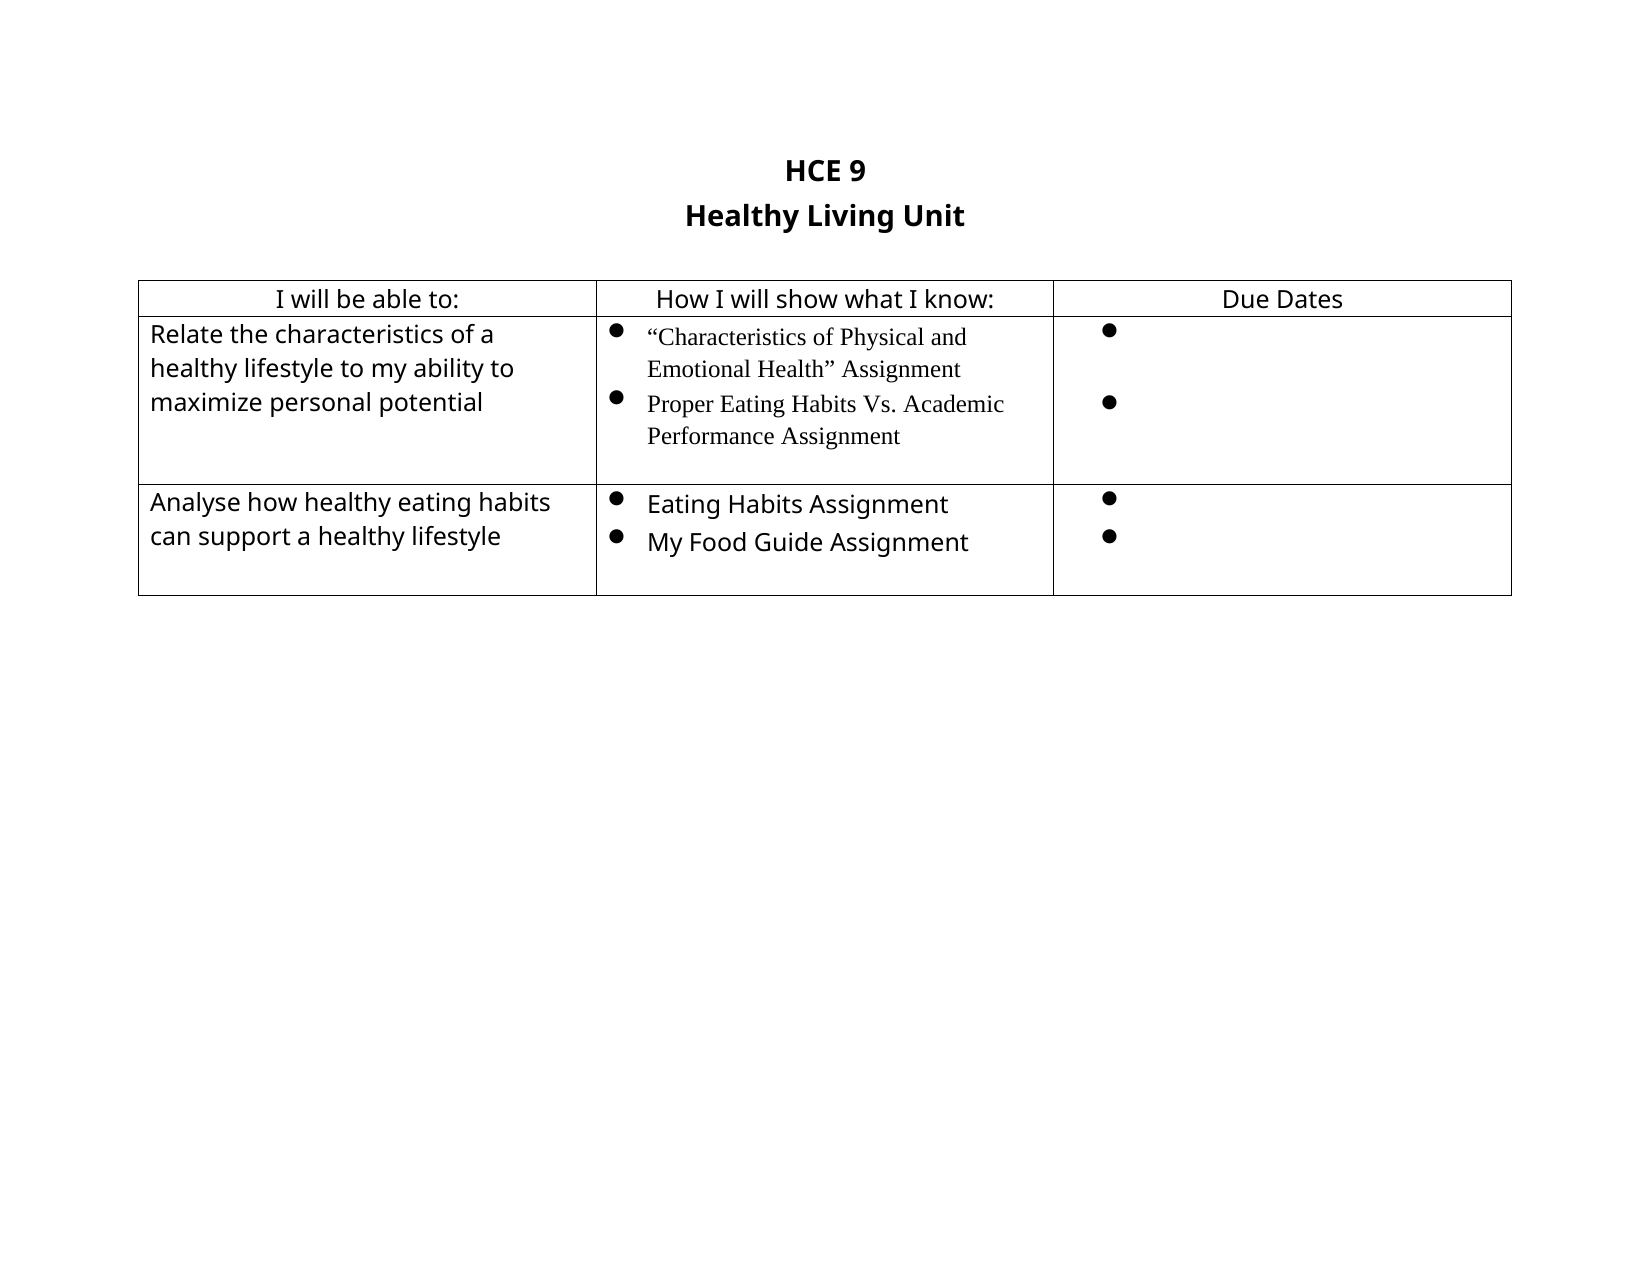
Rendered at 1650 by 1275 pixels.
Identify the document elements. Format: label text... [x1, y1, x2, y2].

table_header I will be able to: [139, 281, 596, 316]
table_cell Relate the characteristics of a healthy lifestyle to my ability to maximize personal potential [139, 317, 596, 484]
text HCE 9 [150, 150, 1500, 190]
table_cell “Characteristics of Physical and Emotional Health” Assignment Proper Eating Habits Vs. Academic Performance Assignment [597, 317, 1053, 484]
table_cell [1054, 485, 1511, 595]
table_cell Analyse how healthy eating habits can support a healthy lifestyle [139, 485, 596, 595]
text Healthy Living Unit [150, 196, 1500, 235]
table_header Due Dates [1054, 281, 1511, 316]
table_cell [1054, 317, 1511, 484]
table_cell Eating Habits Assignment My Food Guide Assignment [597, 485, 1053, 595]
table_header How I will show what I know: [597, 281, 1053, 316]
